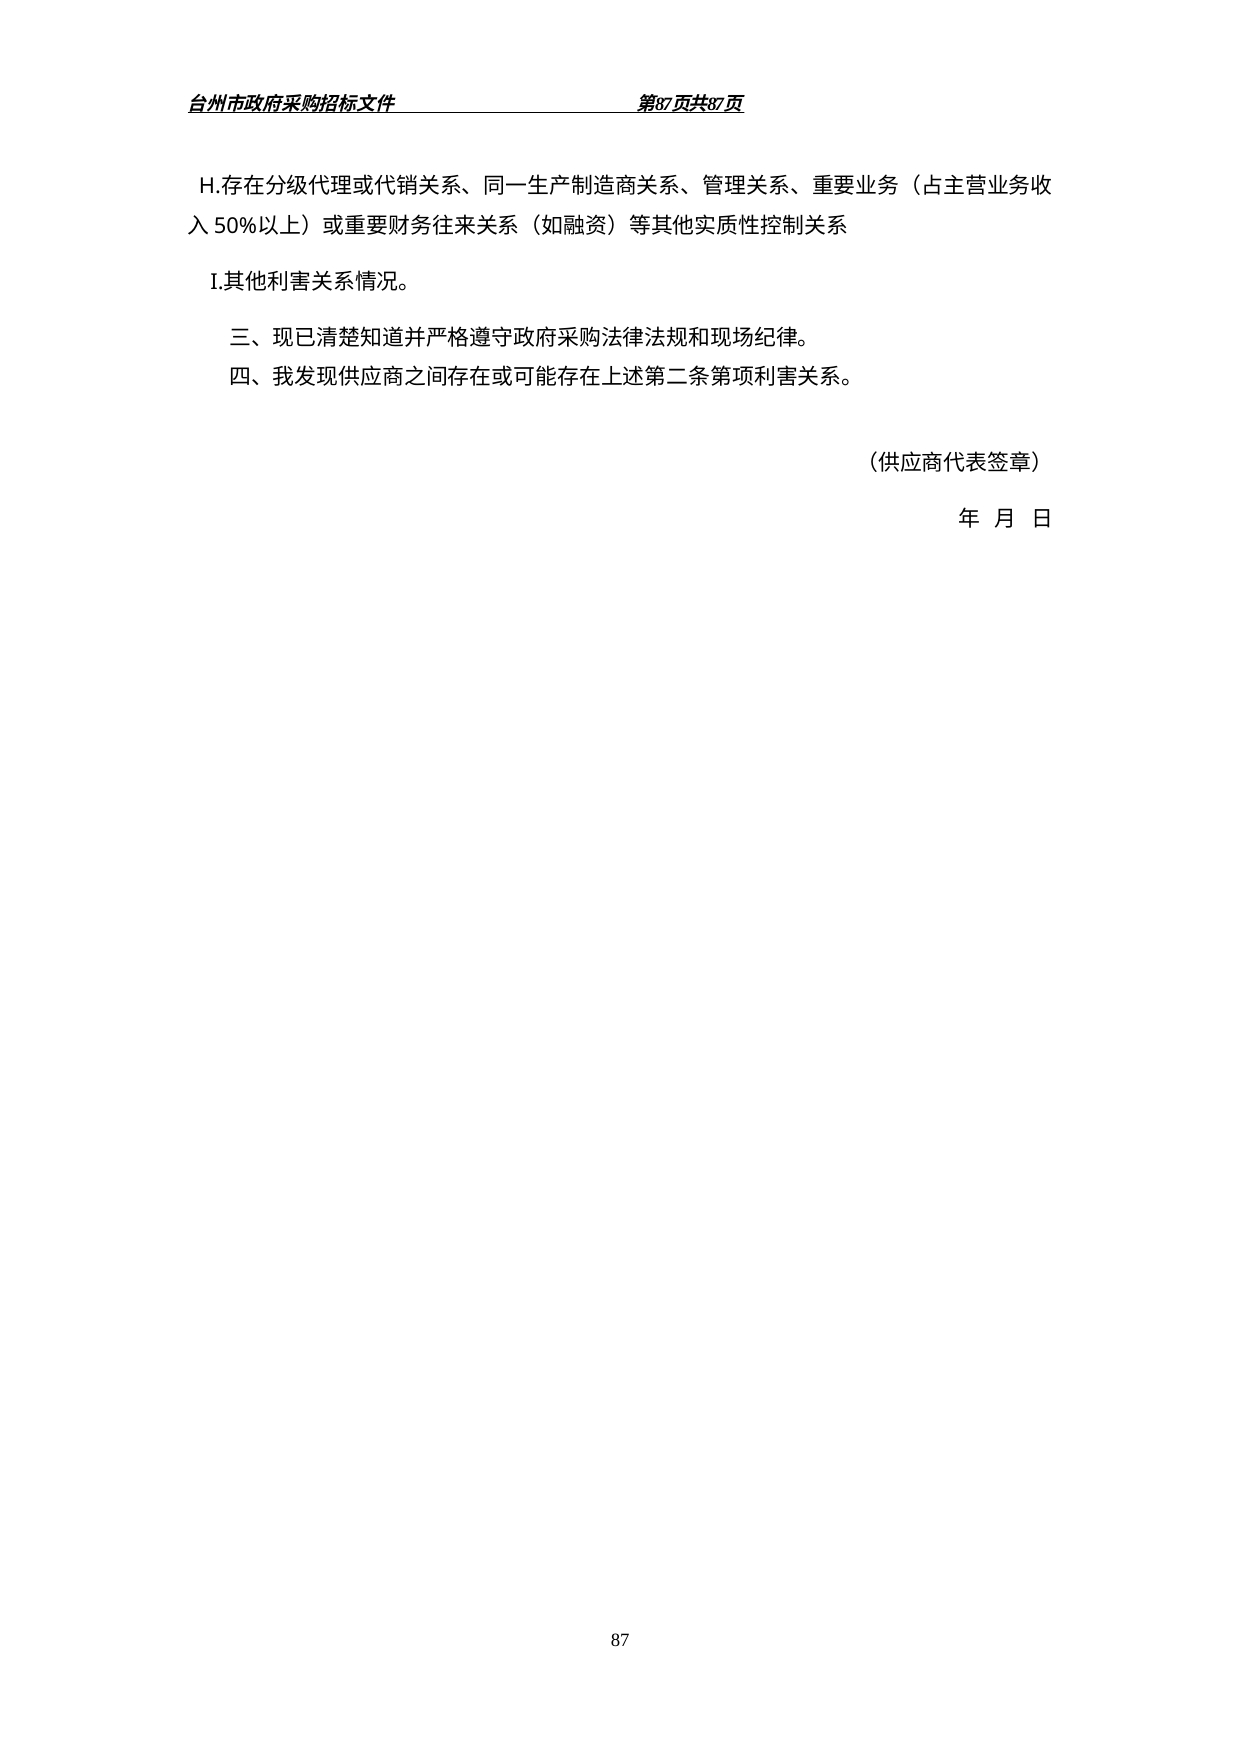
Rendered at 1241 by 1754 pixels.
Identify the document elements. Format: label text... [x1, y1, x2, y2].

list 现已清楚知道并严格遵守政府采购法律法规和现场纪律。 [187, 313, 1053, 353]
text H.存在分级代理或代销关系、同一生产制造商关系、管理关系、重要业务（占主营业务收入50%以上）或重要财务往来关系（如融资）等其他实质性控制关系 [187, 162, 1053, 241]
text （供应商代表签章） [187, 438, 1053, 478]
list 我发现供应商之间存在或可能存在上述第二条第项利害关系。 [187, 353, 1053, 392]
text I.其他利害关系情况。 [187, 257, 1053, 297]
text 年 月 日 [187, 494, 1053, 534]
